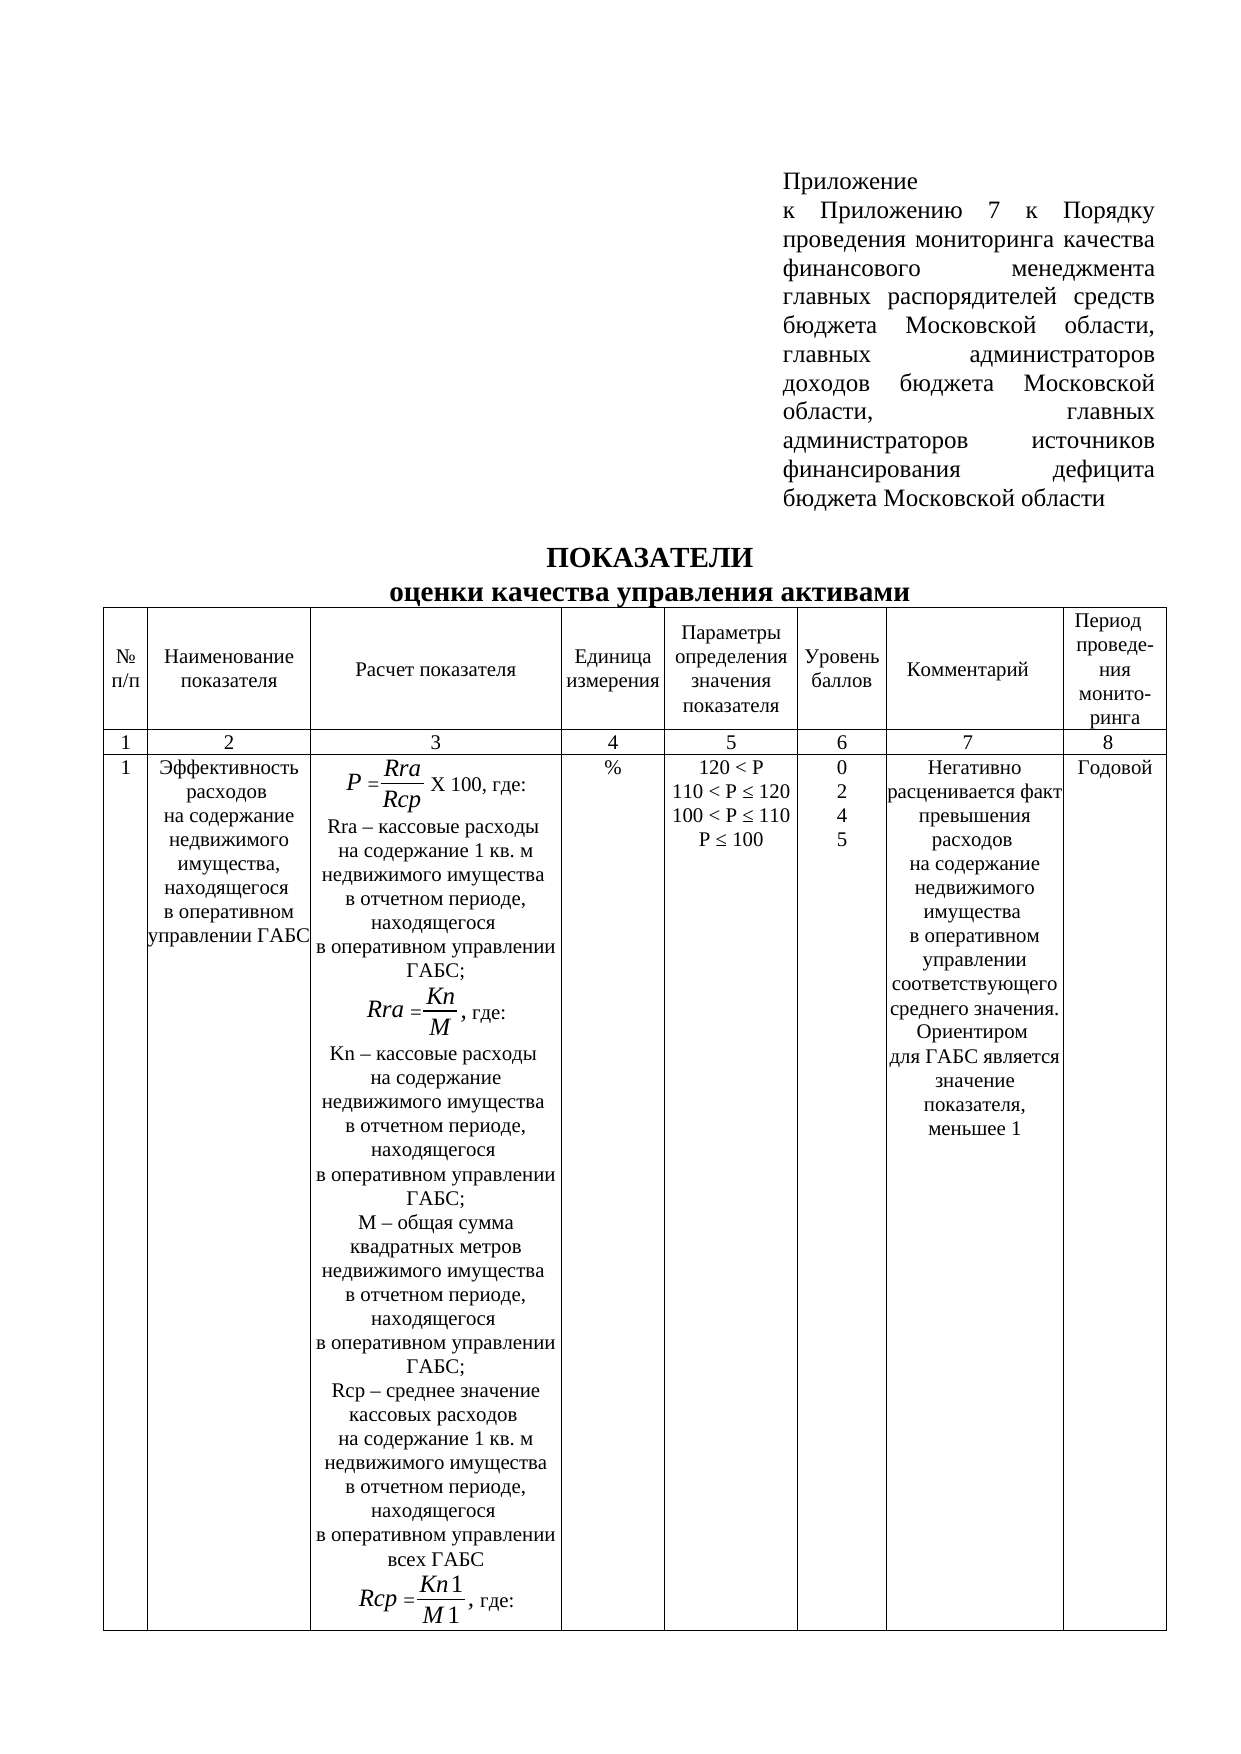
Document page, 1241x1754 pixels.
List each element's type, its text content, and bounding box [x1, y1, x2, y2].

table_header Единица измерения [562, 608, 664, 729]
text ПОКАЗАТЕЛИ [133, 540, 1167, 574]
table_cell Годовой [1064, 755, 1166, 1629]
text Приложение [783, 166, 1155, 195]
table_header Уровень баллов [798, 608, 886, 729]
table_cell 7 [887, 730, 1063, 754]
table_cell 4 [562, 730, 664, 754]
text к Приложению 7 к Порядку проведения мониторинга качества финансового менеджмента главных распорядителей средств бюджета Московской области, главных администраторов доходов бюджета Московской области, главных администраторов источников финансирования дефицита бюджета Московской области [783, 195, 1155, 511]
table_cell 1 [104, 730, 147, 754]
table_cell 3 [311, 730, 561, 754]
table_cell 8 [1064, 730, 1166, 754]
table_header Наименование показателя [148, 608, 310, 729]
table_cell 0 2 4 5 [798, 755, 886, 1629]
table_header № п/п [104, 608, 147, 729]
table_cell 1 [104, 755, 147, 1629]
table_cell 2 [148, 730, 310, 754]
table_cell Эффективность расходов на содержание недвижимого имущества, находящегося в оперативном управлении ГАБС [148, 755, 310, 1629]
table_cell % [562, 755, 664, 1629]
table_cell 120 < P 110 < P ≤ 120 100 < P ≤ 110 P ≤ 100 [665, 755, 797, 1629]
table_cell 6 [798, 730, 886, 754]
text оценки качества управления активами [133, 574, 1167, 607]
table_header Комментарий [887, 608, 1063, 729]
table_header Период проведе-ния монито-ринга [1064, 608, 1166, 729]
table_header Расчет показателя [311, 608, 561, 729]
table_header Параметры определения значения показателя [665, 608, 797, 729]
table_cell 5 [665, 730, 797, 754]
